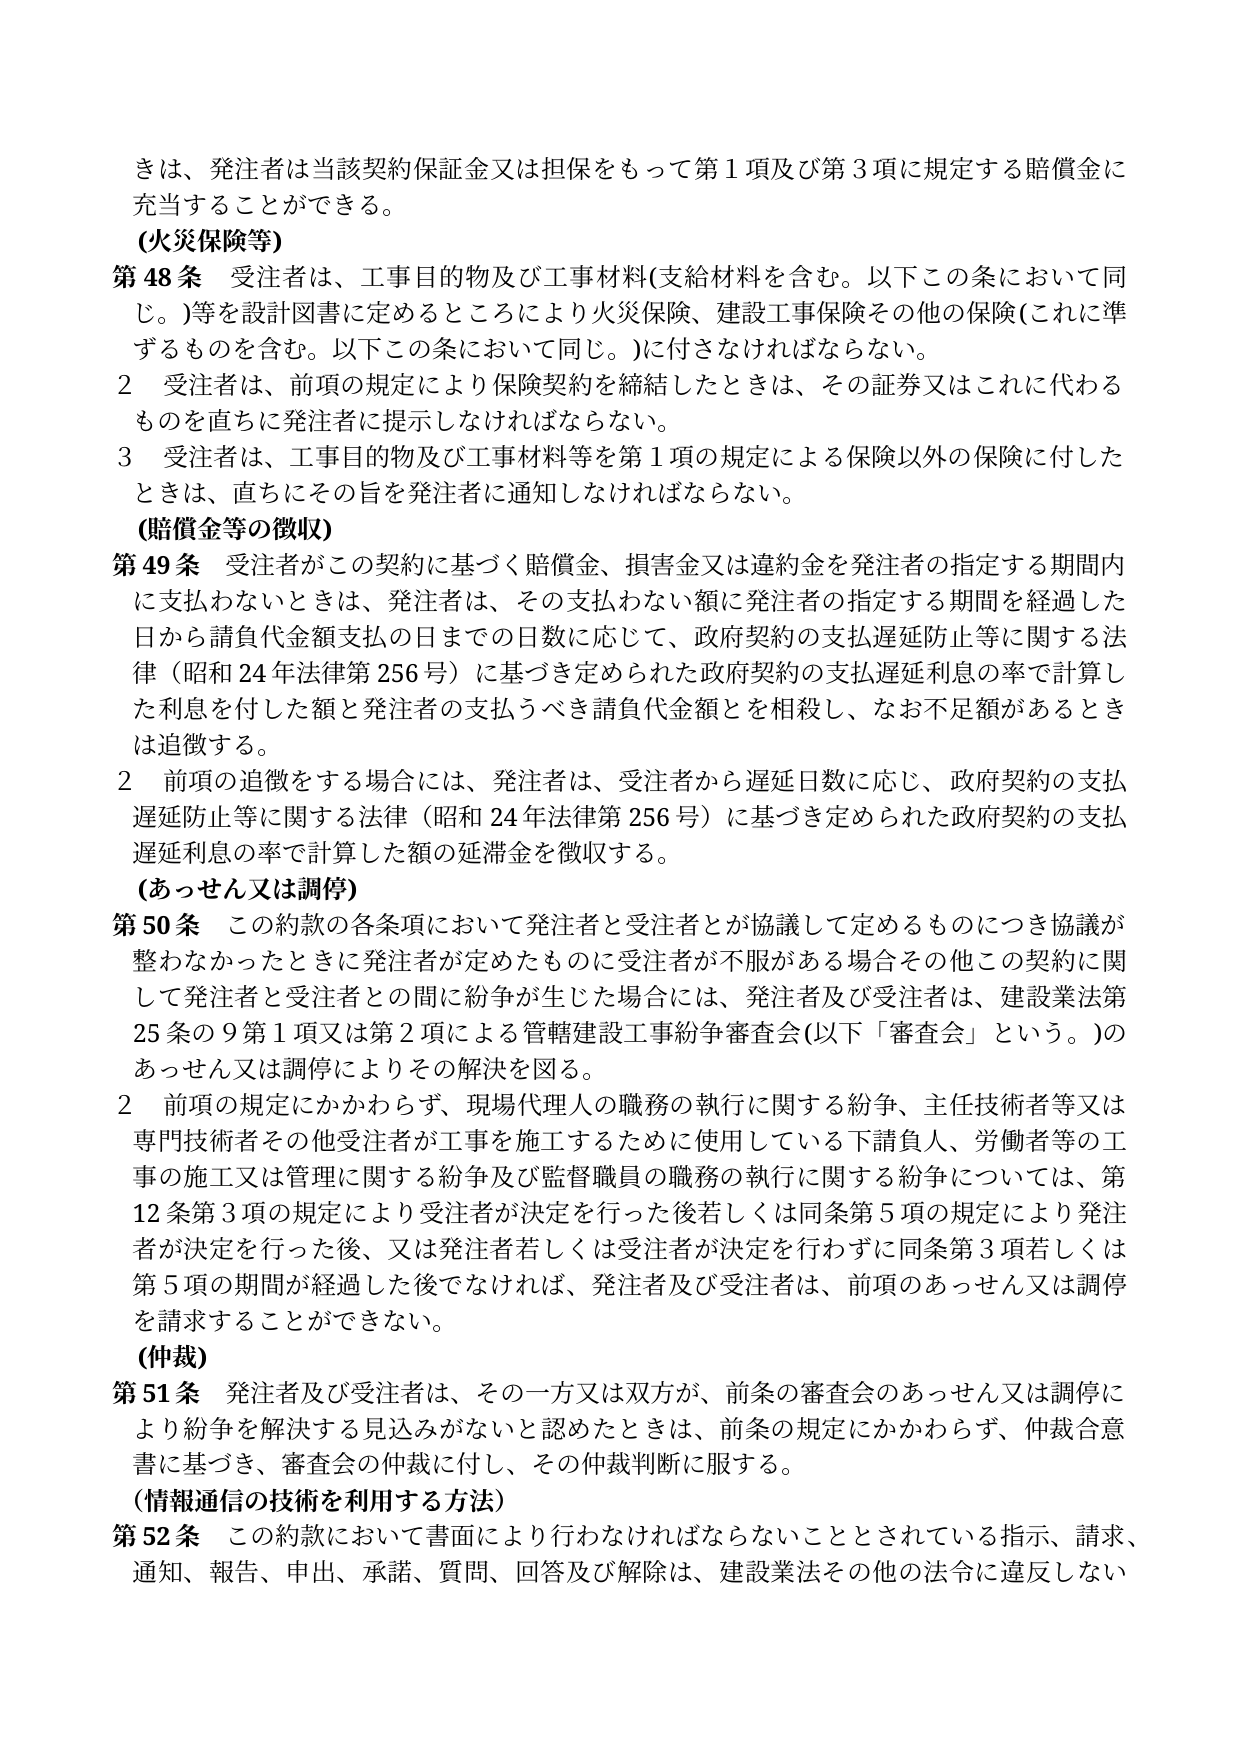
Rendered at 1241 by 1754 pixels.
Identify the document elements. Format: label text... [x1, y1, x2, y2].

text 第49条 受注者がこの契約に基づく賠償金、損害金又は違約金を発注者の指定する期間内に支払わないときは、発注者は、その支払わない額に発注者の指定する期間を経過した日から請負代金額支払の日までの日数に応じて、政府契約の支払遅延防止等に関する法律（昭和24年法律第256号）に基づき定められた政府契約の支払遅延利息の率で計算した利息を付した額と発注者の支払うべき請負代金額とを相殺し、なお不足額があるときは追徴する。 [112, 546, 1128, 762]
text ２ 前項の追徴をする場合には、発注者は、受注者から遅延日数に応じ、政府契約の支払遅延防止等に関する法律（昭和24年法律第256号）に基づき定められた政府契約の支払遅延利息の率で計算した額の延滞金を徴収する。 [112, 762, 1128, 869]
text 第50条 この約款の各条項において発注者と受注者とが協議して定めるものにつき協議が整わなかったときに発注者が定めたものに受注者が不服がある場合その他この契約に関して発注者と受注者との間に紛争が生じた場合には、発注者及び受注者は、建設業法第25条の９第１項又は第２項による管轄建設工事紛争審査会(以下「審査会」という。)のあっせん又は調停によりその解決を図る。 [112, 906, 1128, 1086]
text 第51条 発注者及び受注者は、その一方又は双方が、前条の審査会のあっせん又は調停により紛争を解決する見込みがないと認めたときは、前条の規定にかかわらず、仲裁合意書に基づき、審査会の仲裁に付し、その仲裁判断に服する。 [112, 1373, 1128, 1481]
text ２ 前項の規定にかかわらず、現場代理人の職務の執行に関する紛争、主任技術者等又は専門技術者その他受注者が工事を施工するために使用している下請負人、労働者等の工事の施工又は管理に関する紛争及び監督職員の職務の執行に関する紛争については、第12条第３項の規定により受注者が決定を行った後若しくは同条第５項の規定により発注者が決定を行った後、又は発注者若しくは受注者が決定を行わずに同条第３項若しくは第５項の期間が経過した後でなければ、発注者及び受注者は、前項のあっせん又は調停を請求することができない。 [112, 1086, 1128, 1337]
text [112, 1517, 1128, 1589]
text ３ 受注者は、工事目的物及び工事材料等を第１項の規定による保険以外の保険に付したときは、直ちにその旨を発注者に通知しなければならない。 [112, 438, 1128, 510]
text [112, 150, 1128, 222]
text (賠償金等の徴収) [112, 510, 1128, 546]
text (仲裁) [112, 1337, 1128, 1373]
text （情報通信の技術を利用する方法） [112, 1481, 1128, 1517]
text ２ 受注者は、前項の規定により保険契約を締結したときは、その証券又はこれに代わるものを直ちに発注者に提示しなければならない。 [112, 366, 1128, 438]
text (あっせん又は調停) [112, 869, 1128, 906]
text 第48条 受注者は、工事目的物及び工事材料(支給材料を含む。以下この条において同じ。)等を設計図書に定めるところにより火災保険、建設工事保険その他の保険(これに準ずるものを含む。以下この条において同じ。)に付さなければならない。 [112, 258, 1128, 366]
text (火災保険等) [112, 222, 1128, 258]
